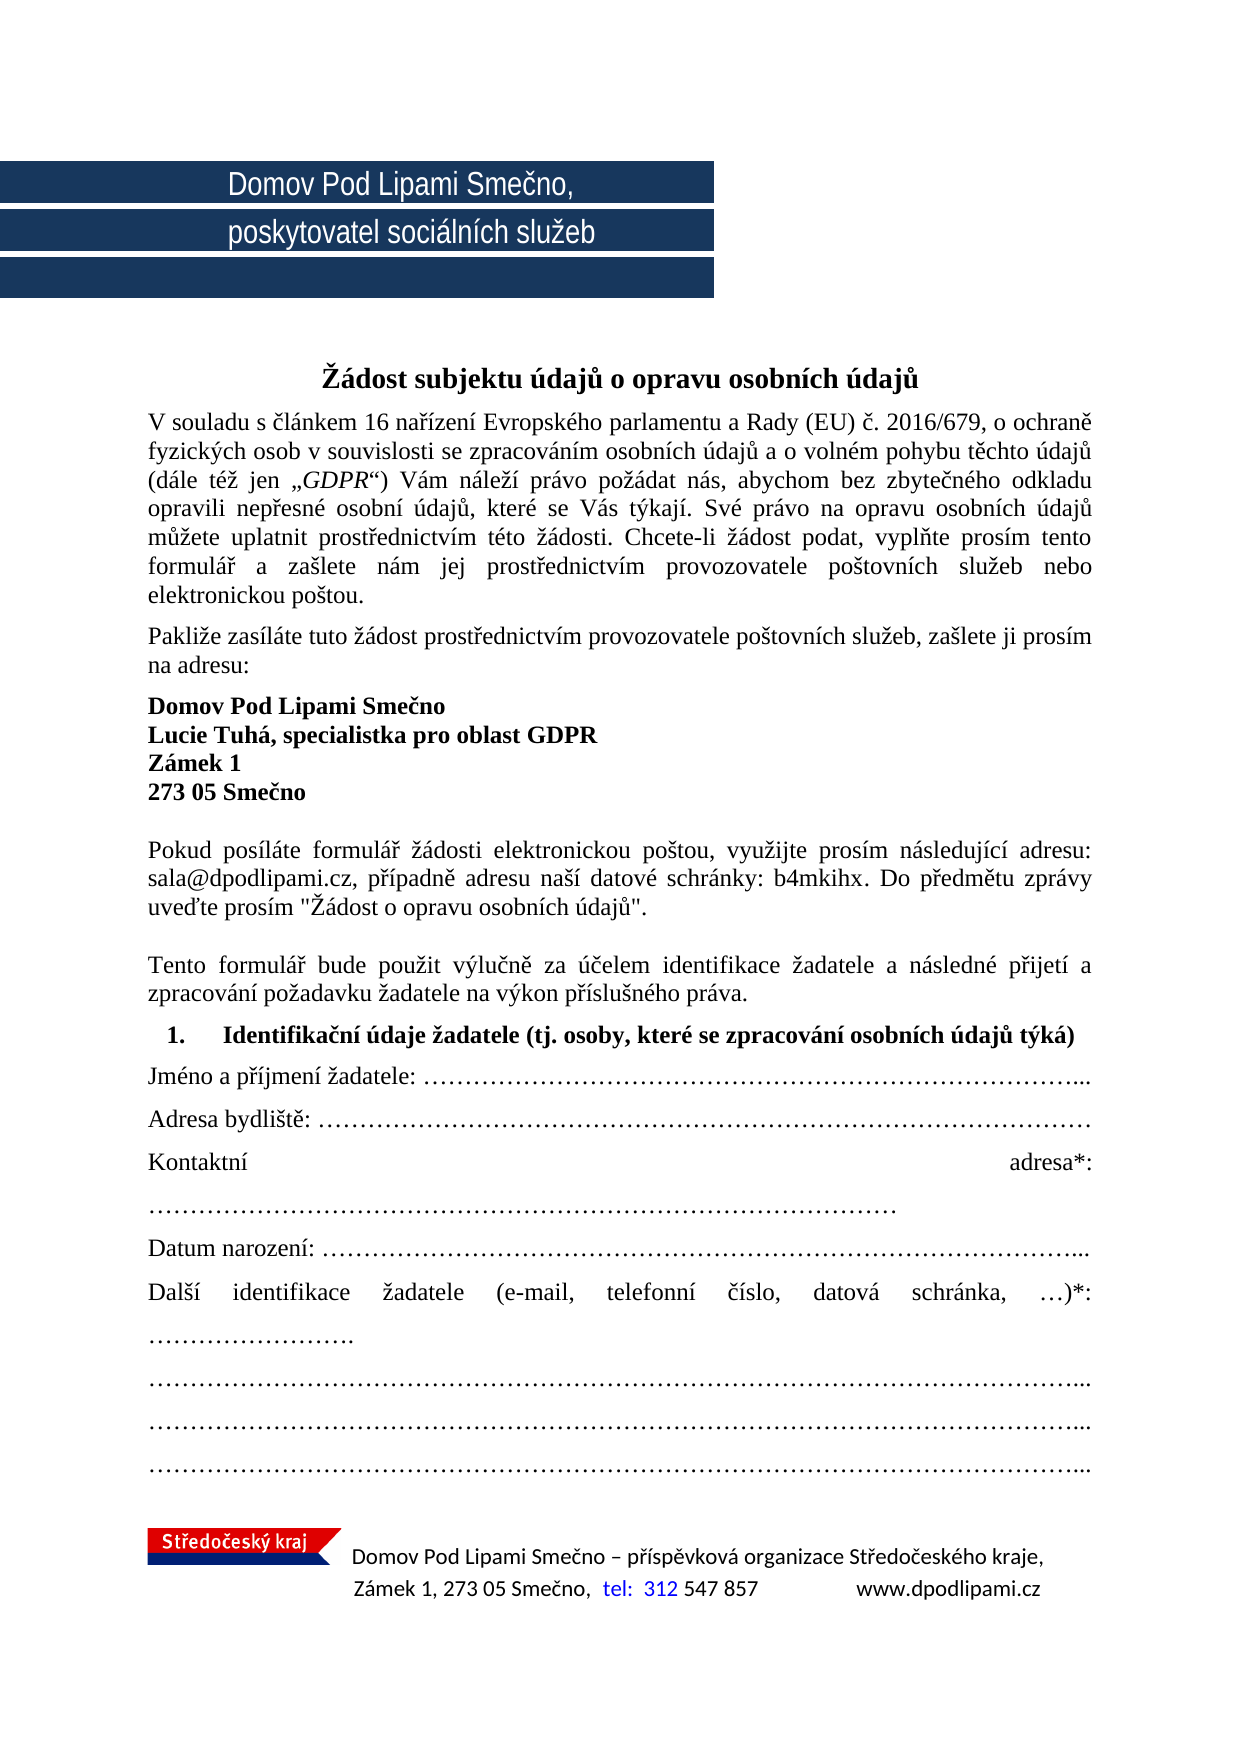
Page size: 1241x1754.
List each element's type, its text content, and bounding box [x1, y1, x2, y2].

picture [147, 1528, 342, 1565]
text Zámek 1 [148, 748, 1093, 777]
text Tento formulář bude použit výlučně za účelem identifikace žadatele a následné přijetí a zpracování požadavku žadatele na výkon příslušného práva. [148, 950, 1093, 1007]
table_cell [0, 251, 220, 257]
text Žádost subjektu údajů o opravu osobních údajů [148, 361, 1093, 395]
text Další identifikace žadatele (e-mail, telefonní číslo, datová schránka, …)*: ……………………. [148, 1277, 1093, 1348]
text Domov Pod Lipami Smečno [148, 691, 1093, 720]
table_header Domov Pod Lipami Smečno, [220, 161, 714, 203]
table_cell [0, 209, 220, 251]
text Datum narození: ………………………………………………………………………………... [148, 1233, 1093, 1262]
table_cell [0, 257, 220, 298]
text Jméno a příjmení žadatele: ……………………………………………………………………... [148, 1061, 1093, 1090]
text Lucie Tuhá, specialistka pro oblast GDPR [148, 720, 1093, 748]
table_cell [0, 203, 220, 209]
text Pakliže zasíláte tuto žádost prostřednictvím provozovatele poštovních služeb, zašlete ji prosím na adresu: [148, 621, 1093, 678]
text …………………………………………………………………………………………………... [148, 1449, 1093, 1478]
text …………………………………………………………………………………………………... [148, 1406, 1093, 1435]
table_cell [220, 257, 714, 298]
text Kontaktní adresa*: ……………………………………………………………………………… [148, 1147, 1093, 1219]
text Adresa bydliště: ………………………………………………………………………………… [148, 1104, 1093, 1133]
table_cell [220, 203, 714, 209]
list Identifikační údaje žadatele (tj. osoby, které se zpracování osobních údajů týká) [185, 1020, 1093, 1048]
text 273 05 Smečno [148, 777, 1093, 806]
table_cell poskytovatel sociálních služeb [220, 209, 714, 251]
table_header [0, 161, 220, 203]
text V souladu s článkem 16 nařízení Evropského parlamentu a Rady (EU) č. 2016/679, o ochraně fyzických osob v souvislosti se zpracováním osobních údajů a o volném pohybu těchto údajů (dále též jen „GDPR“) Vám náleží právo požádat nás, abychom bez zbytečného odkladu opravili nepřesné osobní údajů, které se Vás týkají. Své právo na opravu osobních údajů můžete uplatnit prostřednictvím této žádosti. Chcete-li žádost podat, vyplňte prosím tento formulář a zašlete nám jej prostřednictvím provozovatele poštovních služeb nebo elektronickou poštou. [148, 407, 1093, 608]
text Pokud posíláte formulář žádosti elektronickou poštou, využijte prosím následující adresu: sala@dpodlipami.cz, případně adresu naší datové schránky: b4mkihx. Do předmětu zprávy uveďte prosím "Žádost o opravu osobních údajů". [148, 835, 1093, 921]
table_cell [220, 251, 714, 257]
text …………………………………………………………………………………………………... [148, 1363, 1093, 1392]
